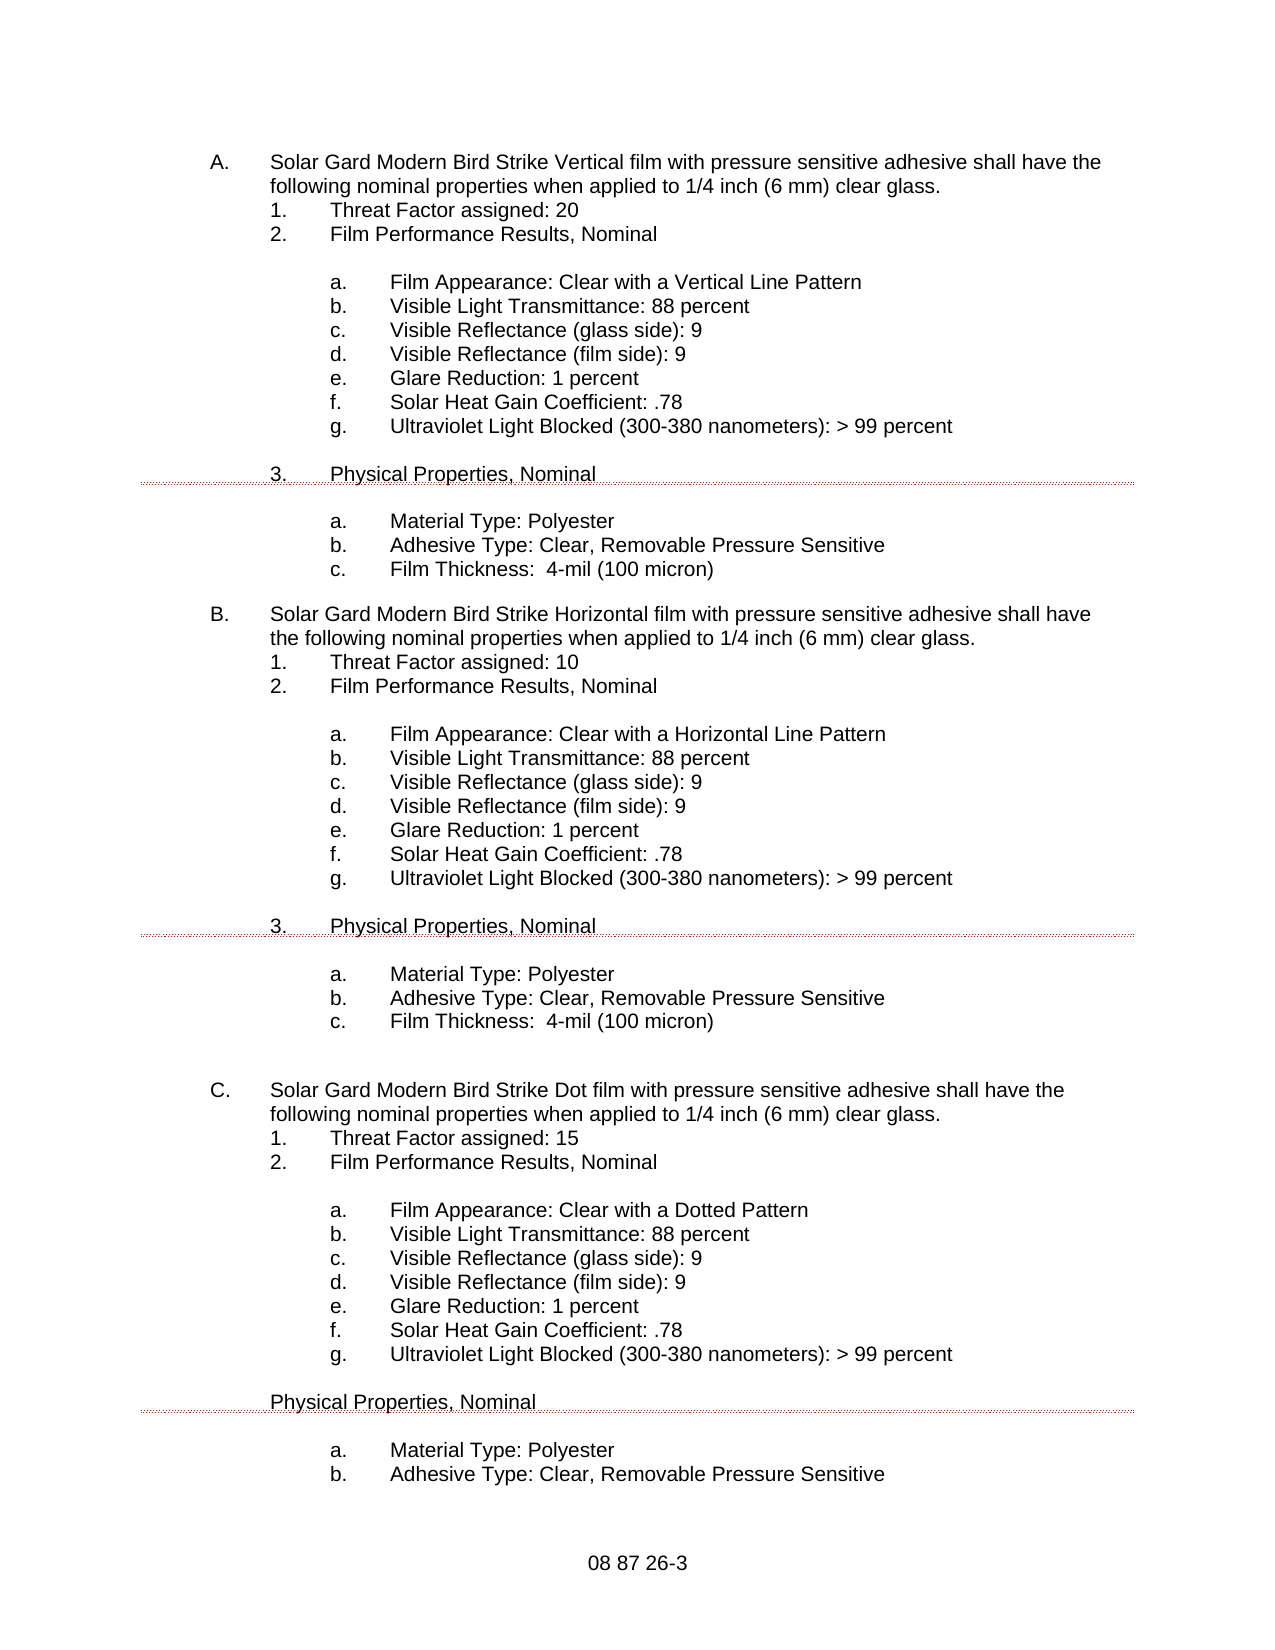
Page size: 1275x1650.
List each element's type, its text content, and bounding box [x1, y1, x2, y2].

text Physical Properties, Nominal [270, 913, 1125, 937]
list Film Appearance: Clear with a Dotted Pattern [330, 1198, 1125, 1222]
list Film Thickness: 4-mil (100 micron) [330, 1009, 1125, 1033]
list Glare Reduction: 1 percent [330, 366, 1125, 389]
list Adhesive Type: Clear, Removable Pressure Sensitive [330, 1461, 1125, 1485]
text Material Type: Polyester [330, 961, 1125, 985]
text Solar Gard Modern Bird Strike Vertical film with pressure sensitive adhesive shall have the following nominal properties when applied to 1/4 inch (6 mm) clear glass. [210, 150, 1125, 198]
list Visible Light Transmittance: 88 percent [330, 746, 1125, 770]
list Solar Heat Gain Coefficient: .78 [330, 389, 1125, 413]
list Visible Reflectance (glass side): 9 [330, 318, 1125, 342]
text Threat Factor assigned: 10 [270, 650, 1125, 674]
list Visible Reflectance (film side): 9 [330, 342, 1125, 366]
list Ultraviolet Light Blocked (300-380 nanometers): > 99 percent [330, 413, 1125, 437]
text Film Performance Results, Nominal [270, 674, 1125, 698]
list Visible Light Transmittance: 88 percent [330, 1222, 1125, 1246]
list Film Appearance: Clear with a Horizontal Line Pattern [330, 722, 1125, 746]
text Material Type: Polyester [330, 509, 1125, 533]
list Material Type: Polyester [330, 1437, 1125, 1461]
text Solar Gard Modern Bird Strike Horizontal film with pressure sensitive adhesive shall have the following nominal properties when applied to 1/4 inch (6 mm) clear glass. [210, 602, 1125, 650]
list Ultraviolet Light Blocked (300-380 nanometers): > 99 percent [330, 1342, 1125, 1366]
list Physical Properties, Nominal [270, 1389, 1125, 1413]
text Film Thickness: 4-mil (100 micron) [330, 557, 1125, 581]
list Film Appearance: Clear with a Vertical Line Pattern [330, 270, 1125, 294]
list Glare Reduction: 1 percent [330, 1294, 1125, 1318]
text Adhesive Type: Clear, Removable Pressure Sensitive [330, 533, 1125, 557]
text Physical Properties, Nominal [270, 461, 1125, 485]
list Visible Reflectance (glass side): 9 [330, 770, 1125, 794]
text Threat Factor assigned: 15 [270, 1126, 1125, 1150]
text Film Performance Results, Nominal [270, 222, 1125, 246]
list Visible Reflectance (film side): 9 [330, 1270, 1125, 1294]
list Glare Reduction: 1 percent [330, 818, 1125, 842]
list Solar Heat Gain Coefficient: .78 [330, 1318, 1125, 1342]
list Solar Heat Gain Coefficient: .78 [330, 842, 1125, 866]
list Ultraviolet Light Blocked (300-380 nanometers): > 99 percent [330, 866, 1125, 889]
list Visible Reflectance (film side): 9 [330, 794, 1125, 818]
text Adhesive Type: Clear, Removable Pressure Sensitive [330, 985, 1125, 1009]
list Visible Reflectance (glass side): 9 [330, 1246, 1125, 1270]
text Film Performance Results, Nominal [270, 1150, 1125, 1174]
list Visible Light Transmittance: 88 percent [330, 294, 1125, 318]
text Solar Gard Modern Bird Strike Dot film with pressure sensitive adhesive shall have the following nominal properties when applied to 1/4 inch (6 mm) clear glass. [210, 1078, 1125, 1126]
text Threat Factor assigned: 20 [270, 198, 1125, 222]
